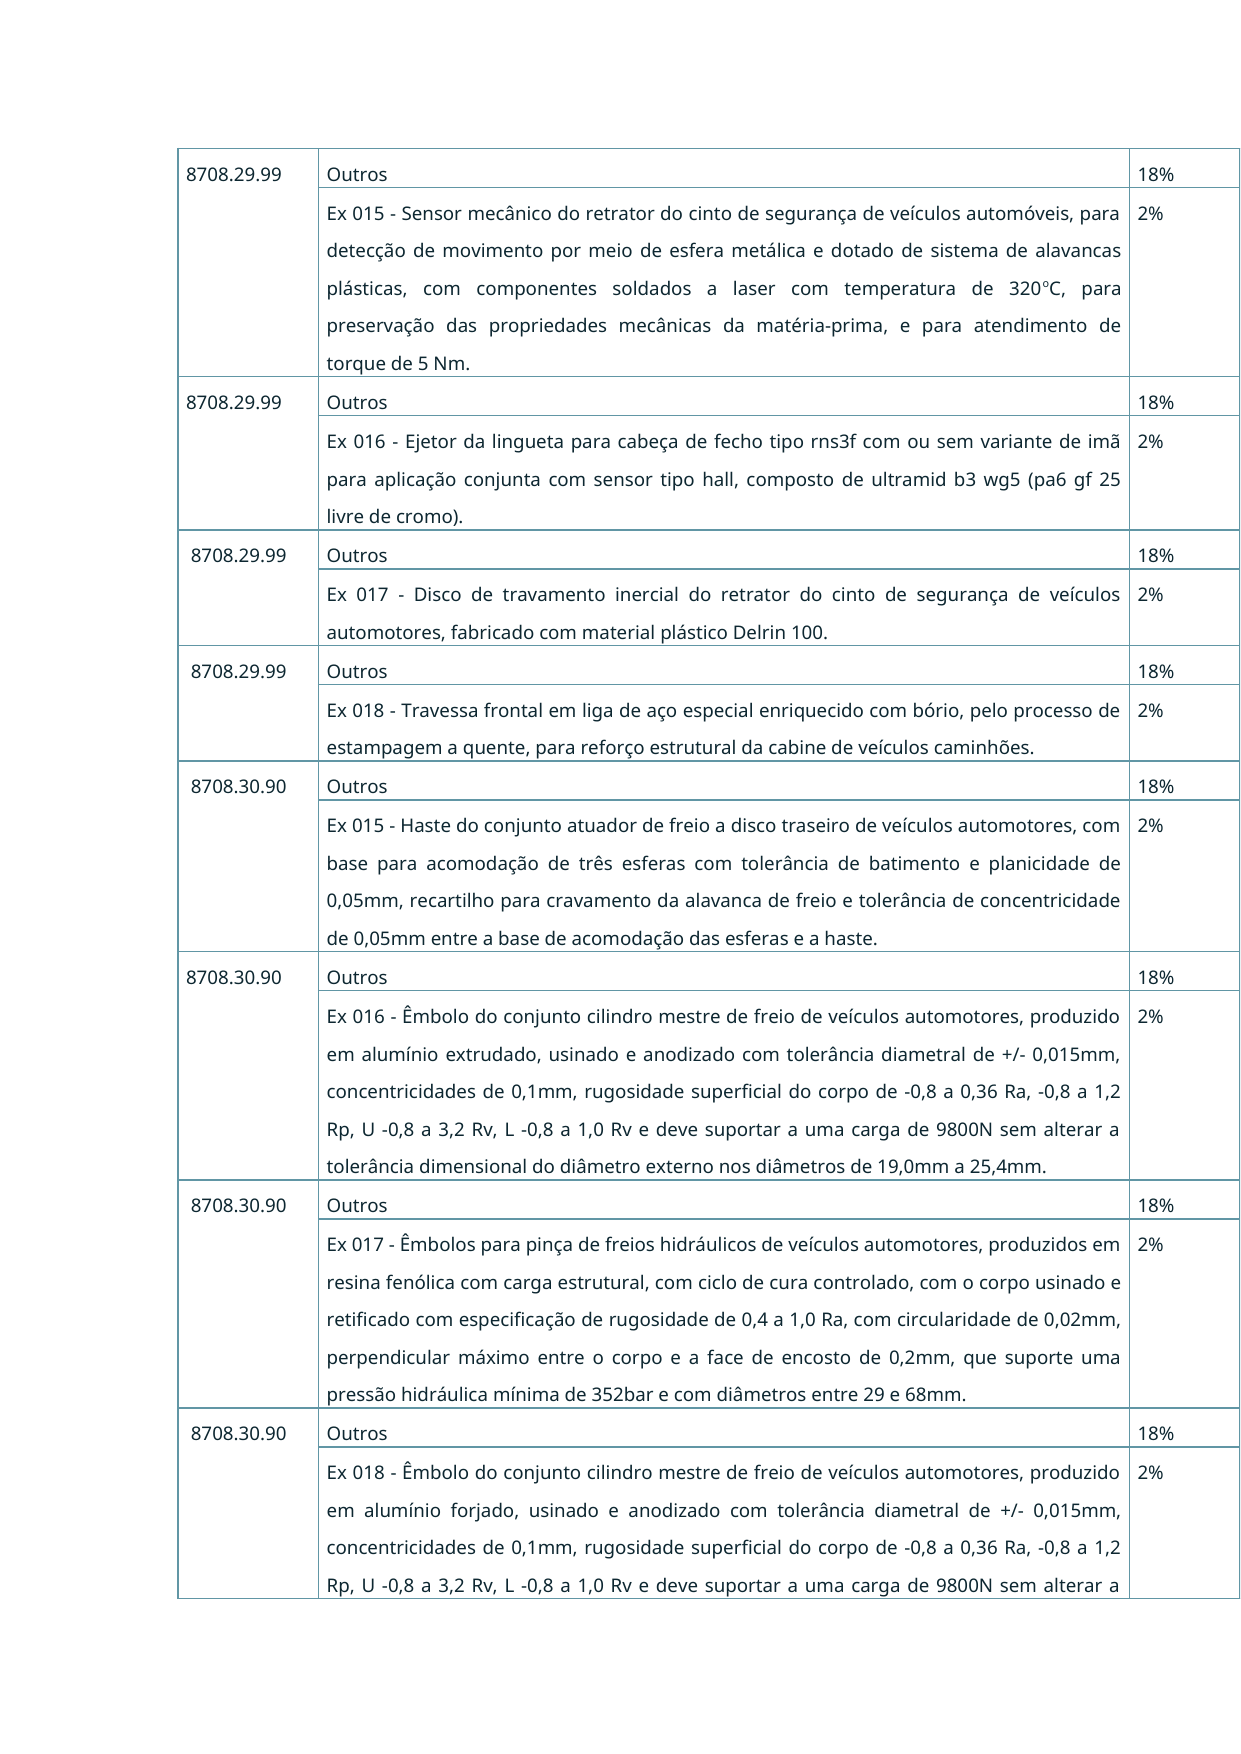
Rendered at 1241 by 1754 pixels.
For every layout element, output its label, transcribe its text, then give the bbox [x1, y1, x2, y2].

table_cell 8708.30.90 [179, 1409, 318, 1598]
table_cell 2% [1130, 801, 1239, 951]
table_cell Outros [319, 762, 1129, 799]
table_cell Outros [319, 952, 1129, 990]
table_cell 8708.29.99 [179, 377, 318, 529]
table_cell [319, 1448, 1129, 1598]
table_cell Outros [319, 531, 1129, 568]
table_cell 18% [1130, 1181, 1239, 1218]
table_cell 2% [1130, 1448, 1239, 1598]
table_cell Outros [319, 377, 1129, 415]
table_cell 2% [1130, 1220, 1239, 1407]
table_cell 8708.29.99 [179, 531, 318, 644]
table_cell 8708.30.90 [179, 1181, 318, 1407]
table_cell 8708.30.90 [179, 762, 318, 951]
table_cell 18% [1130, 531, 1239, 568]
table_cell Ex 017 - Disco de travamento inercial do retrator do cinto de segurança de veículos automotores, fabricado com material plástico Delrin 100. [319, 570, 1129, 644]
table_cell 8708.29.99 [179, 149, 318, 376]
table_cell 18% [1130, 762, 1239, 799]
table_cell 2% [1130, 991, 1239, 1179]
table_cell 8708.30.90 [179, 952, 318, 1179]
table_cell 2% [1130, 685, 1239, 760]
table_cell 18% [1130, 377, 1239, 415]
table_cell 18% [1130, 149, 1239, 187]
table_cell Ex 017 - Êmbolos para pinça de freios hidráulicos de veículos automotores, produzidos em resina fenólica com carga estrutural, com ciclo de cura controlado, com o corpo usinado e retificado com especificação de rugosidade de 0,4 a 1,0 Ra, com circularidade de 0,02mm, perpendicular máximo entre o corpo e a face de encosto de 0,2mm, que suporte uma pressão hidráulica mínima de 352bar e com diâmetros entre 29 e 68mm. [319, 1220, 1129, 1407]
table_cell Ex 015 - Sensor mecânico do retrator do cinto de segurança de veículos automóveis, para detecção de movimento por meio de esfera metálica e dotado de sistema de alavancas plásticas, com componentes soldados a laser com temperatura de 320oC, para preservação das propriedades mecânicas da matéria-prima, e para atendimento de torque de 5 Nm. [319, 188, 1129, 376]
table_cell Outros [319, 1409, 1129, 1446]
table_cell Outros [319, 1181, 1129, 1218]
table_cell Ex 016 - Ejetor da lingueta para cabeça de fecho tipo rns3f com ou sem variante de imã para aplicação conjunta com sensor tipo hall, composto de ultramid b3 wg5 (pa6 gf 25 livre de cromo). [319, 416, 1129, 529]
table_cell 2% [1130, 416, 1239, 529]
table_cell Ex 015 - Haste do conjunto atuador de freio a disco traseiro de veículos automotores, com base para acomodação de três esferas com tolerância de batimento e planicidade de 0,05mm, recartilho para cravamento da alavanca de freio e tolerância de concentricidade de 0,05mm entre a base de acomodação das esferas e a haste. [319, 801, 1129, 951]
table_cell Ex 018 - Travessa frontal em liga de aço especial enriquecido com bório, pelo processo de estampagem a quente, para reforço estrutural da cabine de veículos caminhões. [319, 685, 1129, 760]
table_cell 18% [1130, 1409, 1239, 1446]
table_cell 18% [1130, 952, 1239, 990]
table_cell Ex 016 - Êmbolo do conjunto cilindro mestre de freio de veículos automotores, produzido em alumínio extrudado, usinado e anodizado com tolerância diametral de +/- 0,015mm, concentricidades de 0,1mm, rugosidade superficial do corpo de -0,8 a 0,36 Ra, -0,8 a 1,2 Rp, U -0,8 a 3,2 Rv, L -0,8 a 1,0 Rv e deve suportar a uma carga de 9800N sem alterar a tolerância dimensional do diâmetro externo nos diâmetros de 19,0mm a 25,4mm. [319, 991, 1129, 1179]
table_cell Outros [319, 646, 1129, 683]
table_cell 18% [1130, 646, 1239, 683]
table_cell Outros [319, 149, 1129, 187]
table_cell 2% [1130, 570, 1239, 644]
table_cell 2% [1130, 188, 1239, 376]
table_cell 8708.29.99 [179, 646, 318, 760]
